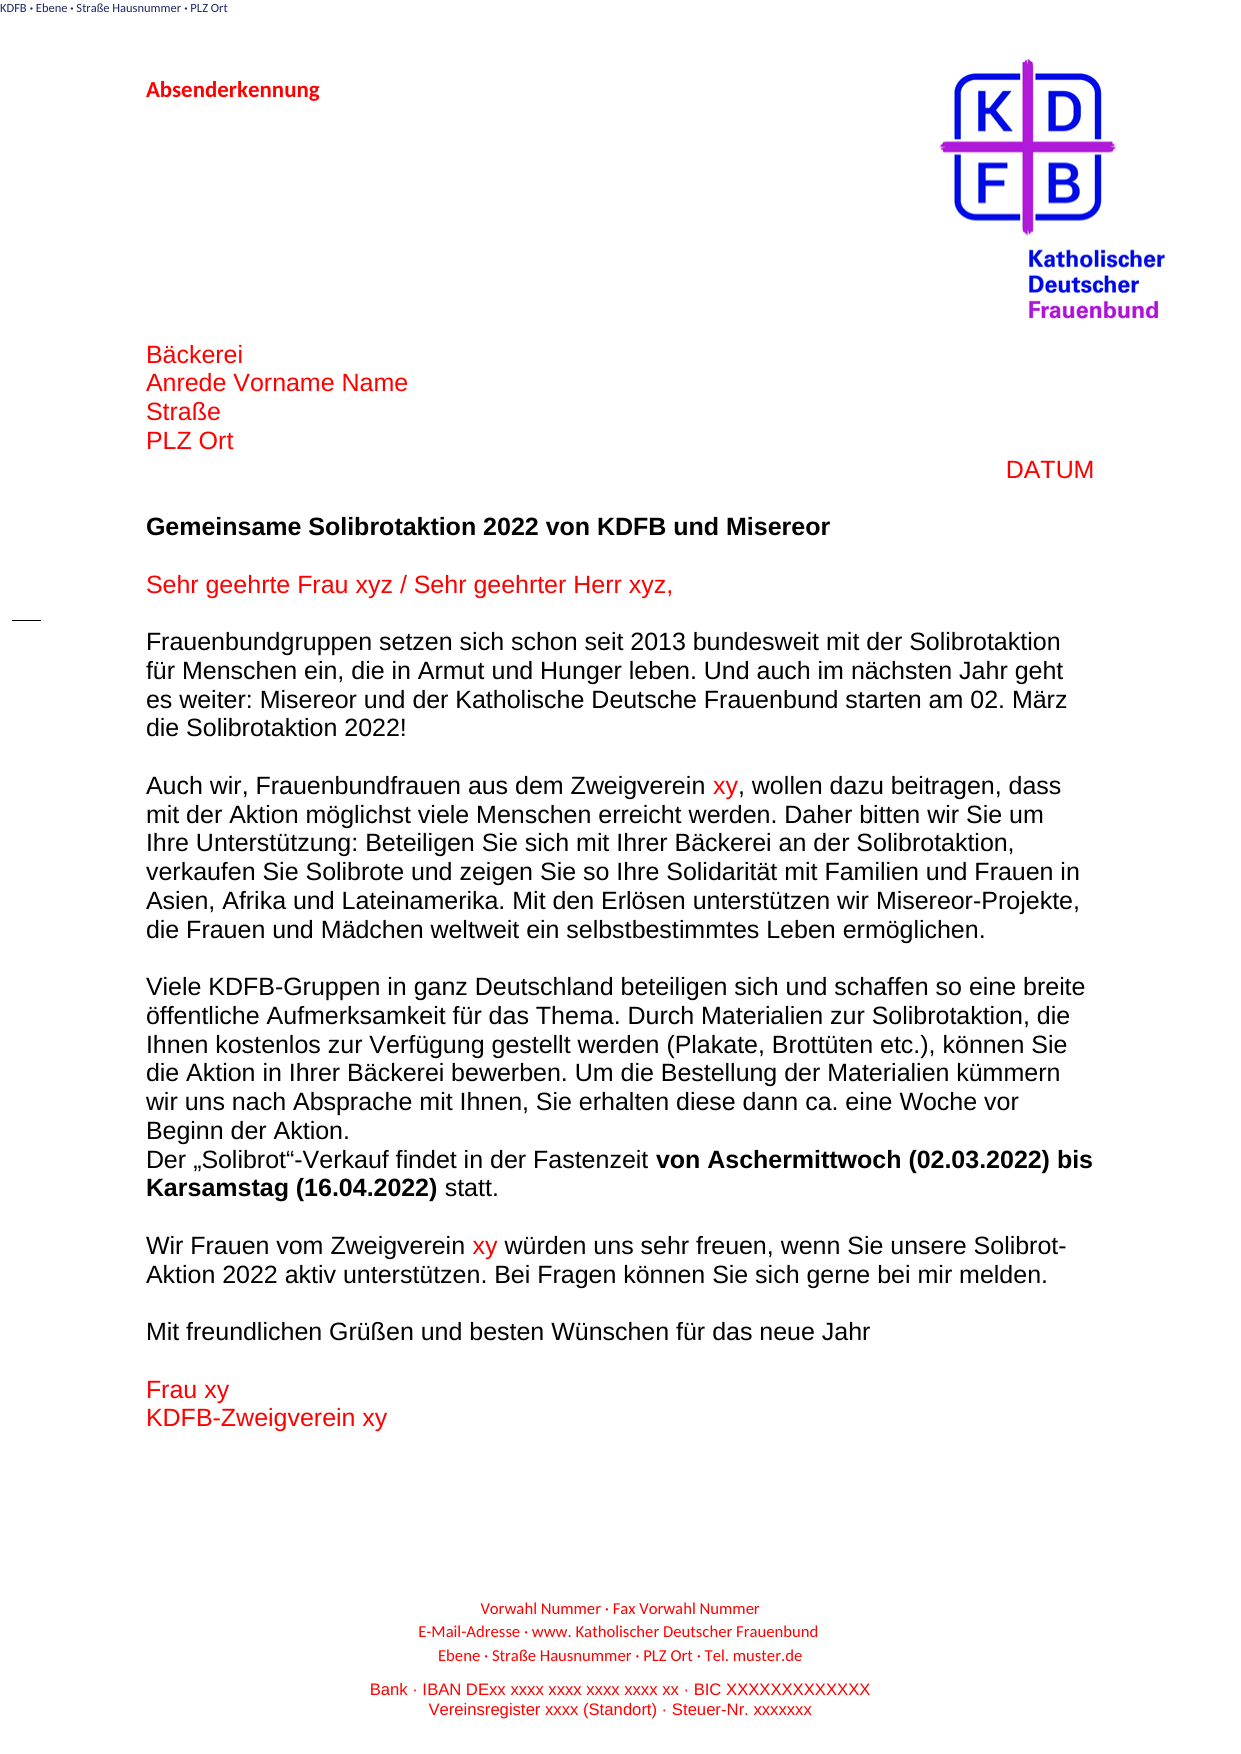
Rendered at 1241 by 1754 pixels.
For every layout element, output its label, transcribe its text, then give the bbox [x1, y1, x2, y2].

text Sehr geehrte Frau xyz / Sehr geehrter Herr xyz, [146, 569, 1094, 598]
text DATUM [146, 454, 1094, 483]
text Frauenbundgruppen setzen sich schon seit 2013 bundesweit mit der Solibrotaktion für Menschen ein, die in Armut und Hunger leben. Und auch im nächsten Jahr geht es weiter: Misereor und der Katholische Deutsche Frauenbund starten am 02. März die Solibrotaktion 2022! [146, 627, 1094, 742]
text Viele KDFB-Gruppen in ganz Deutschland beteiligen sich und schaffen so eine breite öffentliche Aufmerksamkeit für das Thema. Durch Materialien zur Solibrotaktion, die Ihnen kostenlos zur Verfügung gestellt werden (Plakate, Brottüten etc.), können Sie die Aktion in Ihrer Bäckerei bewerben. Um die Bestellung der Materialien kümmern wir uns nach Absprache mit Ihnen, Sie erhalten diese dann ca. eine Woche vor Beginn der Aktion. [146, 972, 1094, 1144]
text Straße [146, 397, 1094, 426]
text KDFB-Zweigverein xy [146, 1403, 1094, 1432]
text PLZ Ort [146, 426, 1094, 454]
text Gemeinsame Solibrotaktion 2022 von KDFB und Misereor [146, 512, 1094, 541]
text Der „Solibrot“-Verkauf findet in der Fastenzeit von Aschermittwoch (02.03.2022) bis Karsamstag (16.04.2022) statt. [146, 1144, 1094, 1202]
text Mit freundlichen Grüßen und besten Wünschen für das neue Jahr [146, 1317, 1094, 1346]
text Frau xy [146, 1374, 1094, 1403]
picture [939, 59, 1166, 319]
text Anrede Vorname Name [146, 368, 1094, 397]
text Bäckerei [146, 339, 1094, 368]
text Auch wir, Frauenbundfrauen aus dem Zweigverein xy, wollen dazu beitragen, dass mit der Aktion möglichst viele Menschen erreicht werden. Daher bitten wir Sie um Ihre Unterstützung: Beteiligen Sie sich mit Ihrer Bäckerei an der Solibrotaktion, verkaufen Sie Solibrote und zeigen Sie so Ihre Solidarität mit Familien und Frauen in Asien, Afrika und Lateinamerika. Mit den Erlösen unterstützen wir Misereor-Projekte, die Frauen und Mädchen weltweit ein selbstbestimmtes Leben ermöglichen. [146, 771, 1094, 943]
text Wir Frauen vom Zweigverein xy würden uns sehr freuen, wenn Sie unsere Solibrot-Aktion 2022 aktiv unterstützen. Bei Fragen können Sie sich gerne bei mir melden. [146, 1231, 1094, 1288]
